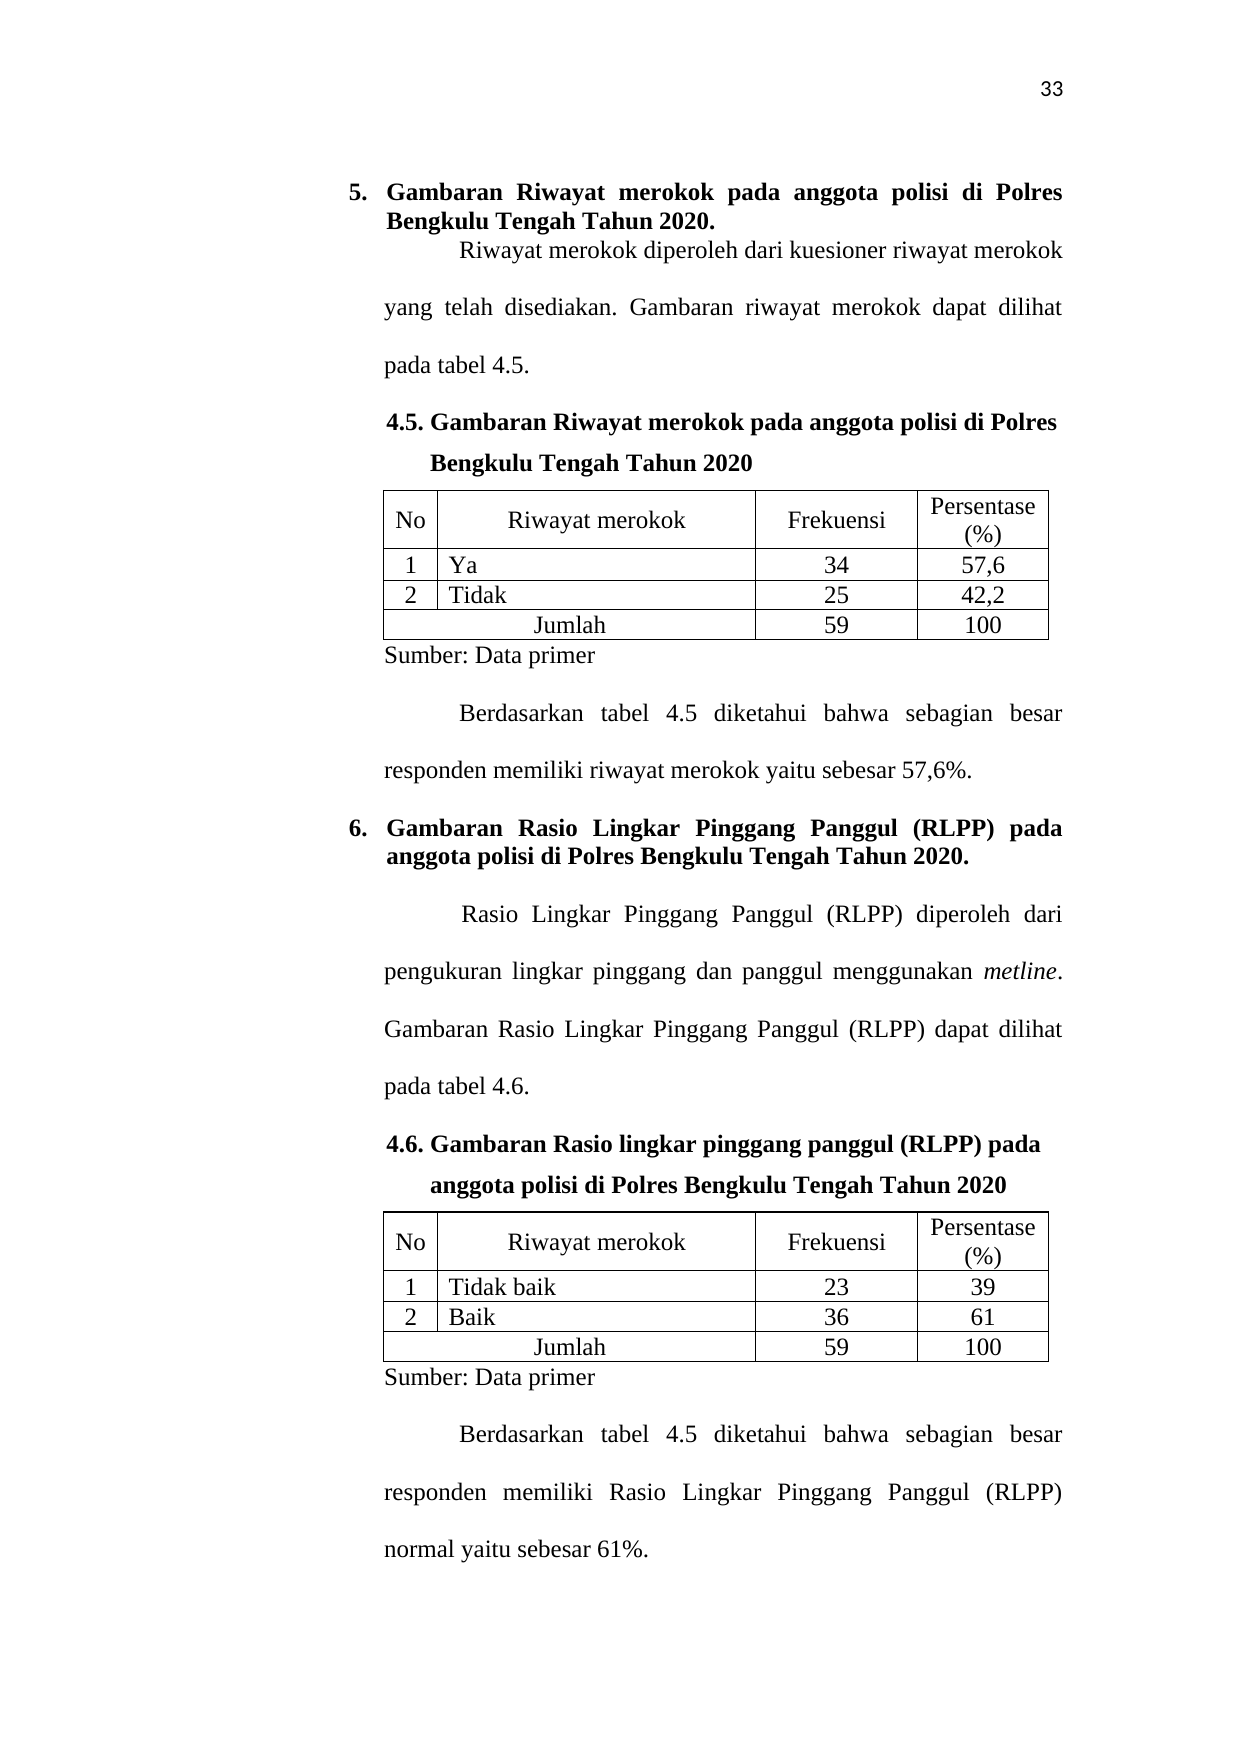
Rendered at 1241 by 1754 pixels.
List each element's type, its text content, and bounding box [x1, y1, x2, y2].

table_header Persentase (%) [918, 491, 1048, 548]
table_cell 59 [756, 1332, 917, 1361]
table_cell 57,6 [918, 549, 1048, 579]
table_cell 1 [384, 549, 437, 579]
text 4.6. Gambaran Rasio lingkar pinggang panggul (RLPP) pada [386, 1129, 1063, 1158]
table_header No [384, 1213, 437, 1270]
list Gambaran Rasio Lingkar Pinggang Panggul (RLPP) pada anggota polisi di Polres Bengkulu Tengah Tahun 2020. [349, 813, 1063, 870]
text Berdasarkan tabel 4.5 diketahui bahwa sebagian besar responden memiliki riwayat merokok yaitu sebesar 57,6%. [384, 698, 1063, 784]
table_header Riwayat merokok [438, 491, 755, 548]
table_cell 100 [918, 1332, 1048, 1361]
table_header Riwayat merokok [438, 1213, 755, 1270]
table_cell 1 [384, 1271, 437, 1301]
text Riwayat merokok diperoleh dari kuesioner riwayat merokok yang telah disediakan. Gambaran riwayat merokok dapat dilihat pada tabel 4.5. [384, 235, 1063, 378]
table_header Frekuensi [756, 491, 917, 548]
table_cell 39 [918, 1271, 1048, 1301]
table_header No [384, 491, 437, 548]
text Sumber: Data primer [309, 1362, 1063, 1391]
table_cell 2 [384, 1302, 437, 1331]
text Rasio Lingkar Pinggang Panggul (RLPP) diperoleh dari pengukuran lingkar pinggang dan panggul menggunakan metline. Gambaran Rasio Lingkar Pinggang Panggul (RLPP) dapat dilihat pada tabel 4.6. [384, 899, 1063, 1100]
text Sumber: Data primer [309, 640, 1063, 669]
table_cell 100 [918, 610, 1048, 639]
text Bengkulu Tengah Tahun 2020 [236, 448, 1063, 477]
table_cell 36 [756, 1302, 917, 1331]
table_header Persentase (%) [918, 1213, 1048, 1270]
table_cell 42,2 [918, 581, 1048, 609]
table_cell Ya [438, 549, 755, 579]
table_cell Jumlah [384, 610, 755, 639]
text anggota polisi di Polres Bengkulu Tengah Tahun 2020 [236, 1170, 1063, 1199]
table_cell 2 [384, 581, 437, 609]
table_cell 25 [756, 581, 917, 609]
table_cell Tidak baik [438, 1271, 755, 1301]
table_cell 34 [756, 549, 917, 579]
table_cell Jumlah [384, 1332, 755, 1361]
table_cell 59 [756, 610, 917, 639]
list Gambaran Riwayat merokok pada anggota polisi di Polres Bengkulu Tengah Tahun 2020. [349, 177, 1063, 235]
table_cell 61 [918, 1302, 1048, 1331]
table_header Frekuensi [756, 1213, 917, 1270]
table_cell 23 [756, 1271, 917, 1301]
text 4.5. Gambaran Riwayat merokok pada anggota polisi di Polres [386, 407, 1063, 436]
table_cell Tidak [438, 581, 755, 609]
table_cell Baik [438, 1302, 755, 1331]
text Berdasarkan tabel 4.5 diketahui bahwa sebagian besar responden memiliki Rasio Lingkar Pinggang Panggul (RLPP) normal yaitu sebesar 61%. [384, 1419, 1063, 1563]
